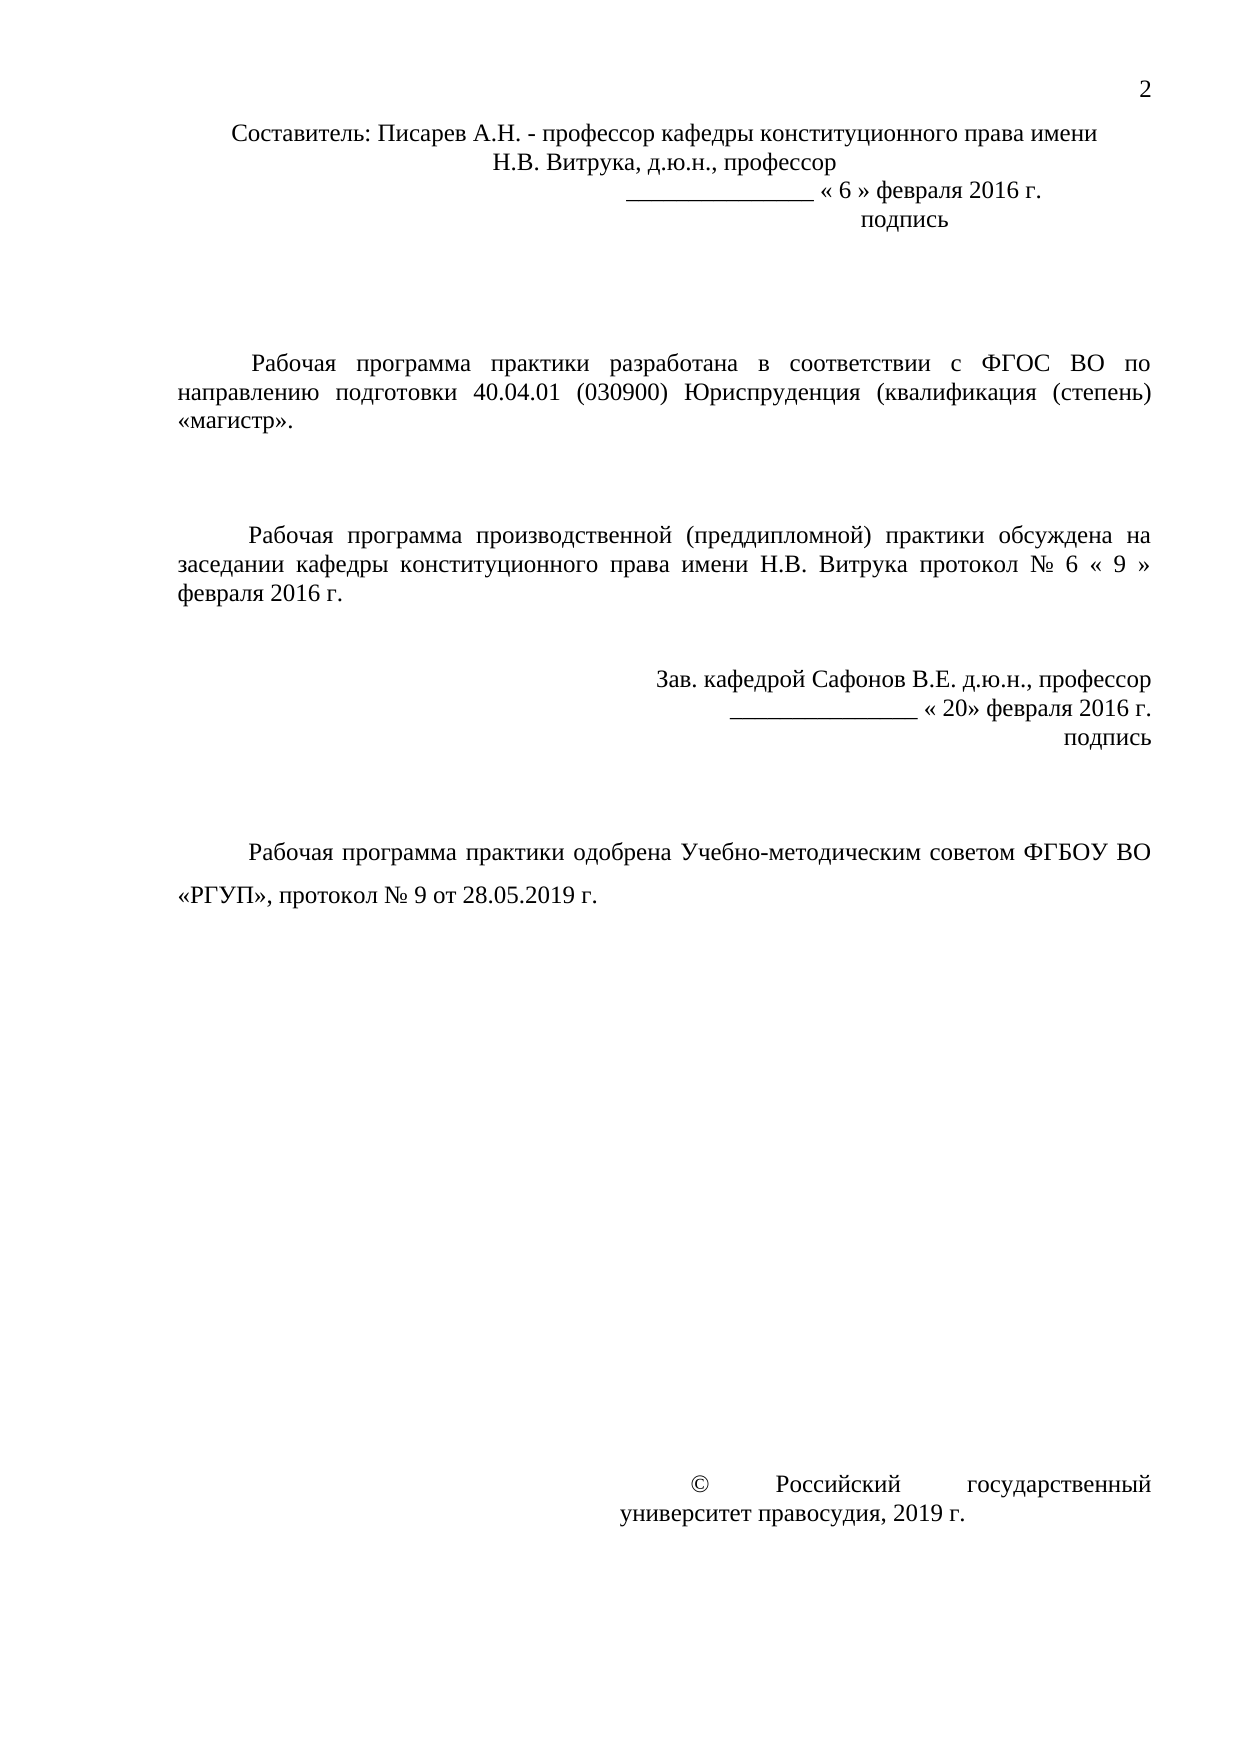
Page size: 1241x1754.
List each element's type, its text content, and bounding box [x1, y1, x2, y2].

text © Российский государственный университет правосудия, 2019 г. [619, 1469, 1152, 1527]
text Рабочая программа практики одобрена Учебно-методическим советом ФГБОУ ВО «РГУП», протокол № 9 от 28.05.2019 г. [177, 837, 1152, 909]
text Рабочая программа производственной (преддипломной) практики обсуждена на заседании кафедры конституционного права имени Н.В. Витрука протокол № 6 « 9 » февраля 2016 г. [177, 521, 1152, 607]
text _______________ « 6 » февраля 2016 г. [325, 176, 1152, 204]
text подпись [177, 722, 1152, 751]
text подпись [177, 204, 1152, 233]
text Рабочая программа практики разработана в соответствии с ФГОС ВО по направлению подготовки 40.04.01 (030900) Юриспруденция (квалификация (степень) «магистр». [177, 348, 1152, 434]
text Составитель: Писарев А.Н. - профессор кафедры конституционного права имени Н.В. Витрука, д.ю.н., профессор [177, 118, 1152, 176]
text Зав. кафедрой Сафонов В.Е. д.ю.н., профессор [177, 664, 1152, 693]
text _______________ « 20» февраля 2016 г. [325, 693, 1152, 722]
